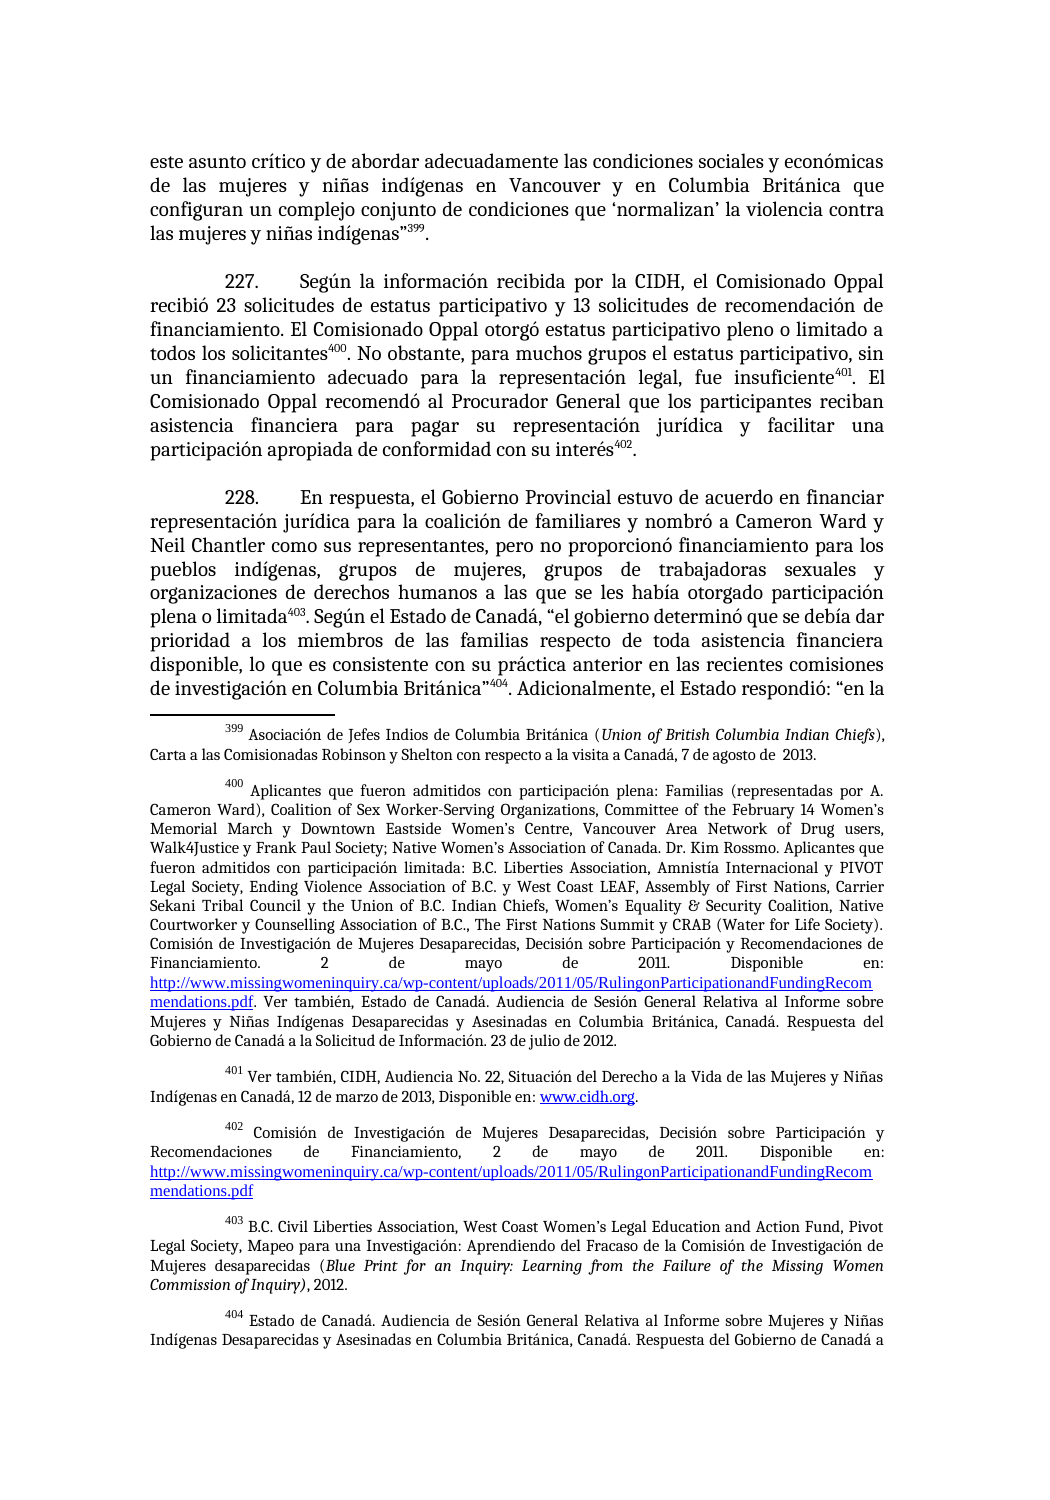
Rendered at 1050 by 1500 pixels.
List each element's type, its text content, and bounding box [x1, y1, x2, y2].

list En respuesta, el Gobierno Provincial estuvo de acuerdo en financiar representación jurídica para la coalición de familiares y nombró a Cameron Ward y Neil Chantler como sus representantes, pero no proporcionó financiamiento para los pueblos indígenas, grupos de mujeres, grupos de trabajadoras sexuales y organizaciones de derechos humanos a las que se les había otorgado participación plena o limitada. Según el Estado de Canadá, “el gobierno determinó que se debía dar prioridad a los miembros de las familias respecto de toda asistencia financiera disponible, lo que es consistente con su práctica anterior en las recientes comisiones de investigación en Columbia Británica”. Adicionalmente, el Estado respondió: “en la opinión del Gobierno de Columbia Británica, los intereses de los familiares están mejor servidos al estar representados por un solo equipo jurídico, liderado por un miembro senior de la Barra de Abogados de Columbia Británica”. [150, 485, 885, 701]
list Muchas organizaciones han criticado el trabajo y el mandato de la MWCI. Según la Asociación de Jefes Indios de Columbia Británica (Union of British Columbia Indian Chiefs) “la fallida investigación, lejos de asistir a las mujeres indígenas del DTES, irónicamente refuerza su marginalización”. Su declaración continuó: “la Investigación desaprovechó una importante oportunidad de responder a este asunto crítico y de abordar adecuadamente las condiciones sociales y económicas de las mujeres y niñas indígenas en Vancouver y en Columbia Británica que configuran un complejo conjunto de condiciones que ‘normalizan’ la violencia contra las mujeres y niñas indígenas”. [150, 150, 885, 246]
list Según la información recibida por la CIDH, el Comisionado Oppal recibió 23 solicitudes de estatus participativo y 13 solicitudes de recomendación de financiamiento. El Comisionado Oppal otorgó estatus participativo pleno o limitado a todos los solicitantes. No obstante, para muchos grupos el estatus participativo, sin un financiamiento adecuado para la representación legal, fue insuficiente. El Comisionado Oppal recomendó al Procurador General que los participantes reciban asistencia financiera para pagar su representación jurídica y facilitar una participación apropiada de conformidad con su interés. [150, 270, 885, 461]
